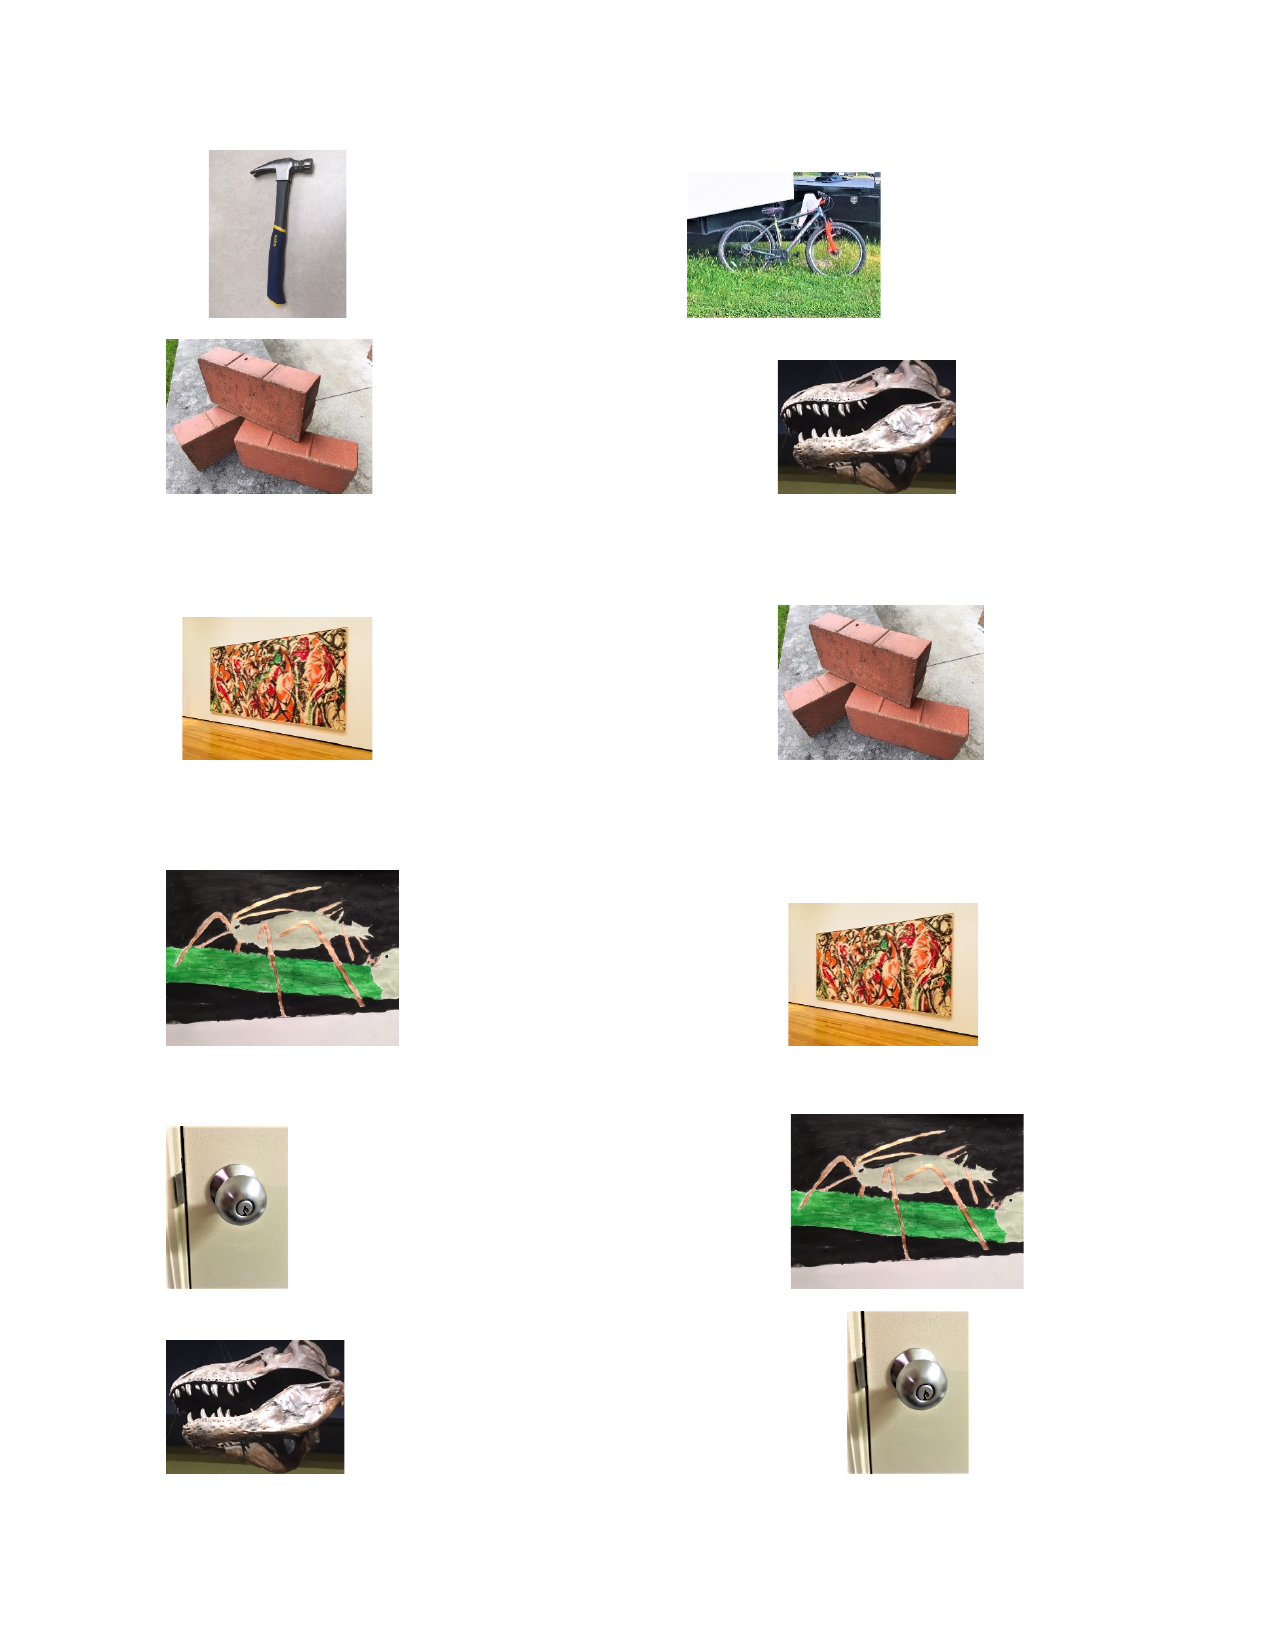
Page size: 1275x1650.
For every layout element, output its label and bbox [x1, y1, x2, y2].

picture [777, 360, 956, 494]
picture [687, 172, 881, 318]
picture [788, 903, 979, 1046]
picture [208, 150, 347, 318]
picture [166, 1340, 345, 1474]
picture [182, 617, 373, 760]
picture [166, 339, 373, 494]
picture [790, 1114, 1024, 1289]
picture [847, 1311, 969, 1474]
picture [166, 1126, 289, 1289]
picture [166, 870, 399, 1046]
picture [777, 605, 984, 760]
